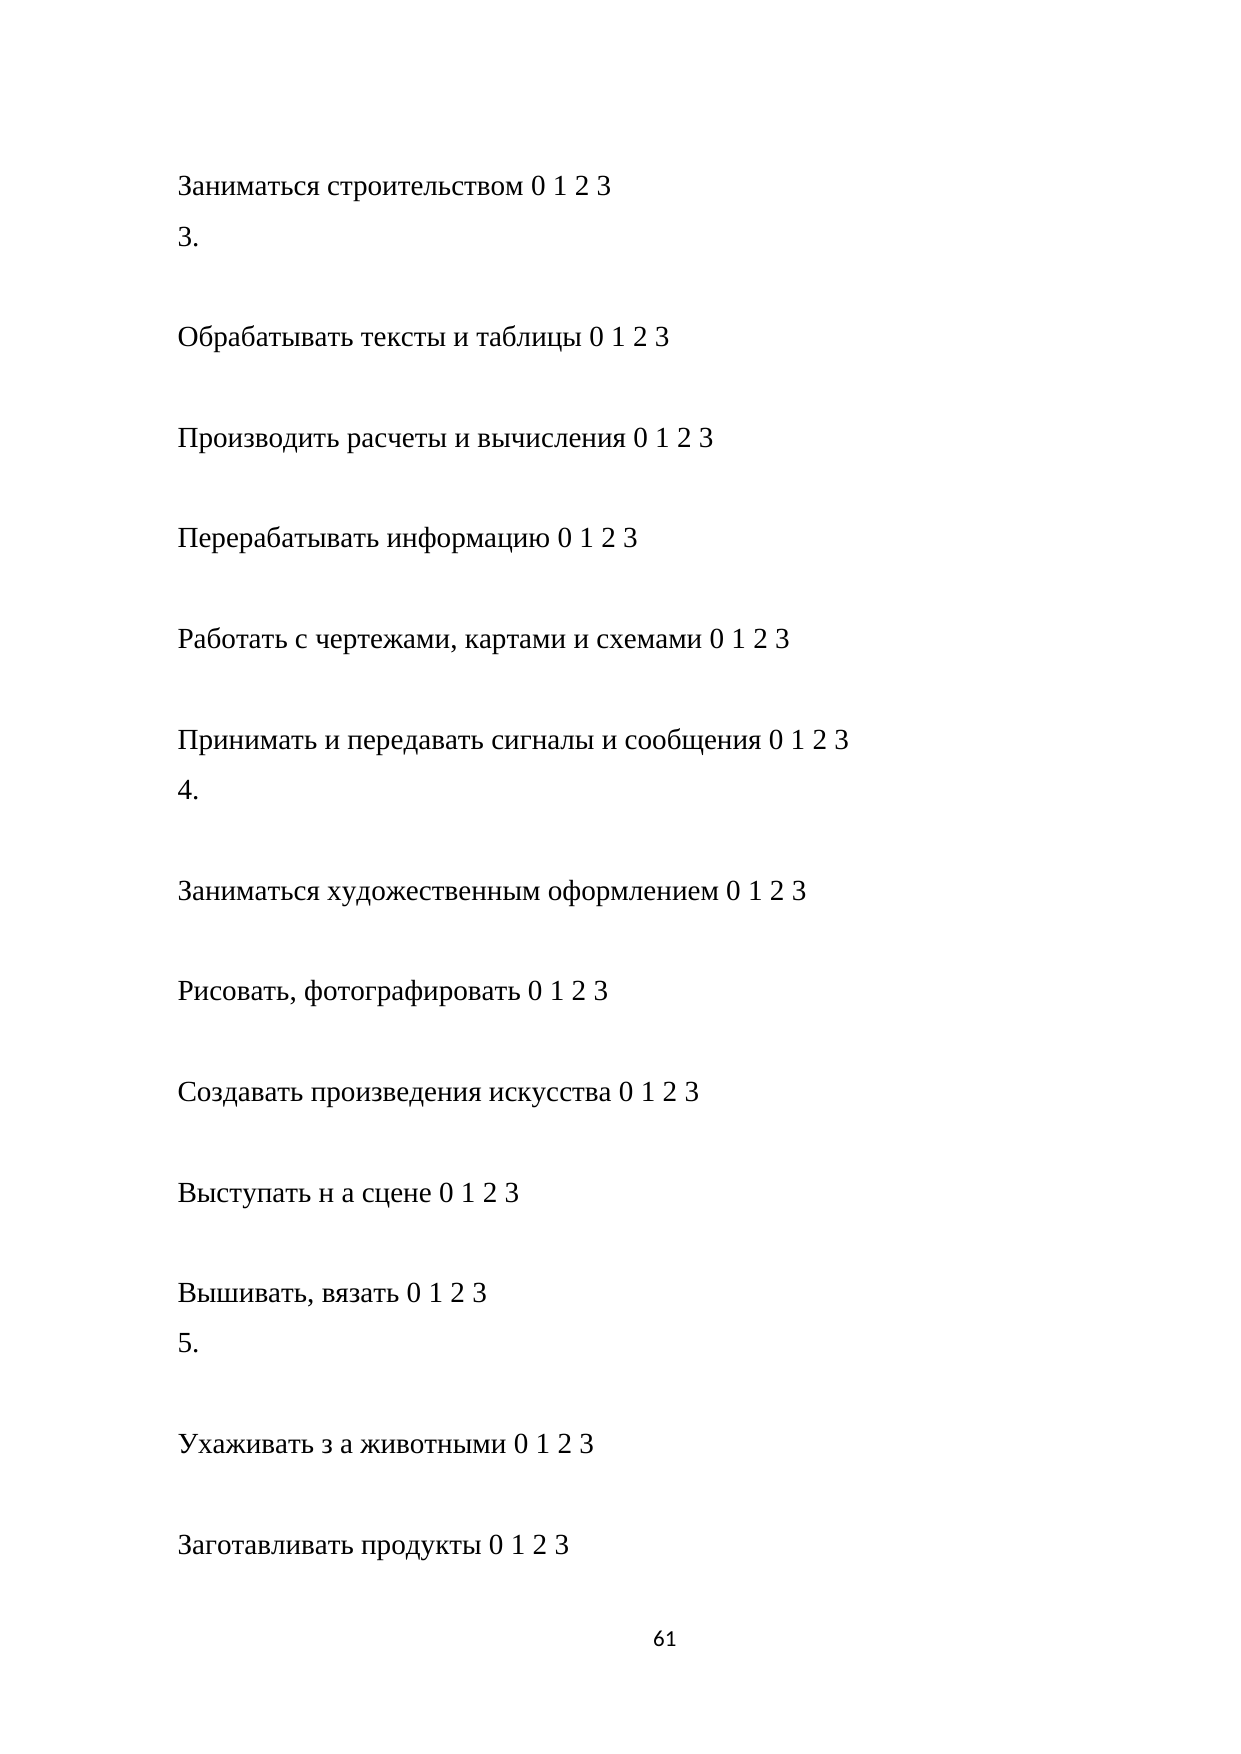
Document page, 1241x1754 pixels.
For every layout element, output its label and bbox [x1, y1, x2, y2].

text [177, 118, 1152, 1611]
